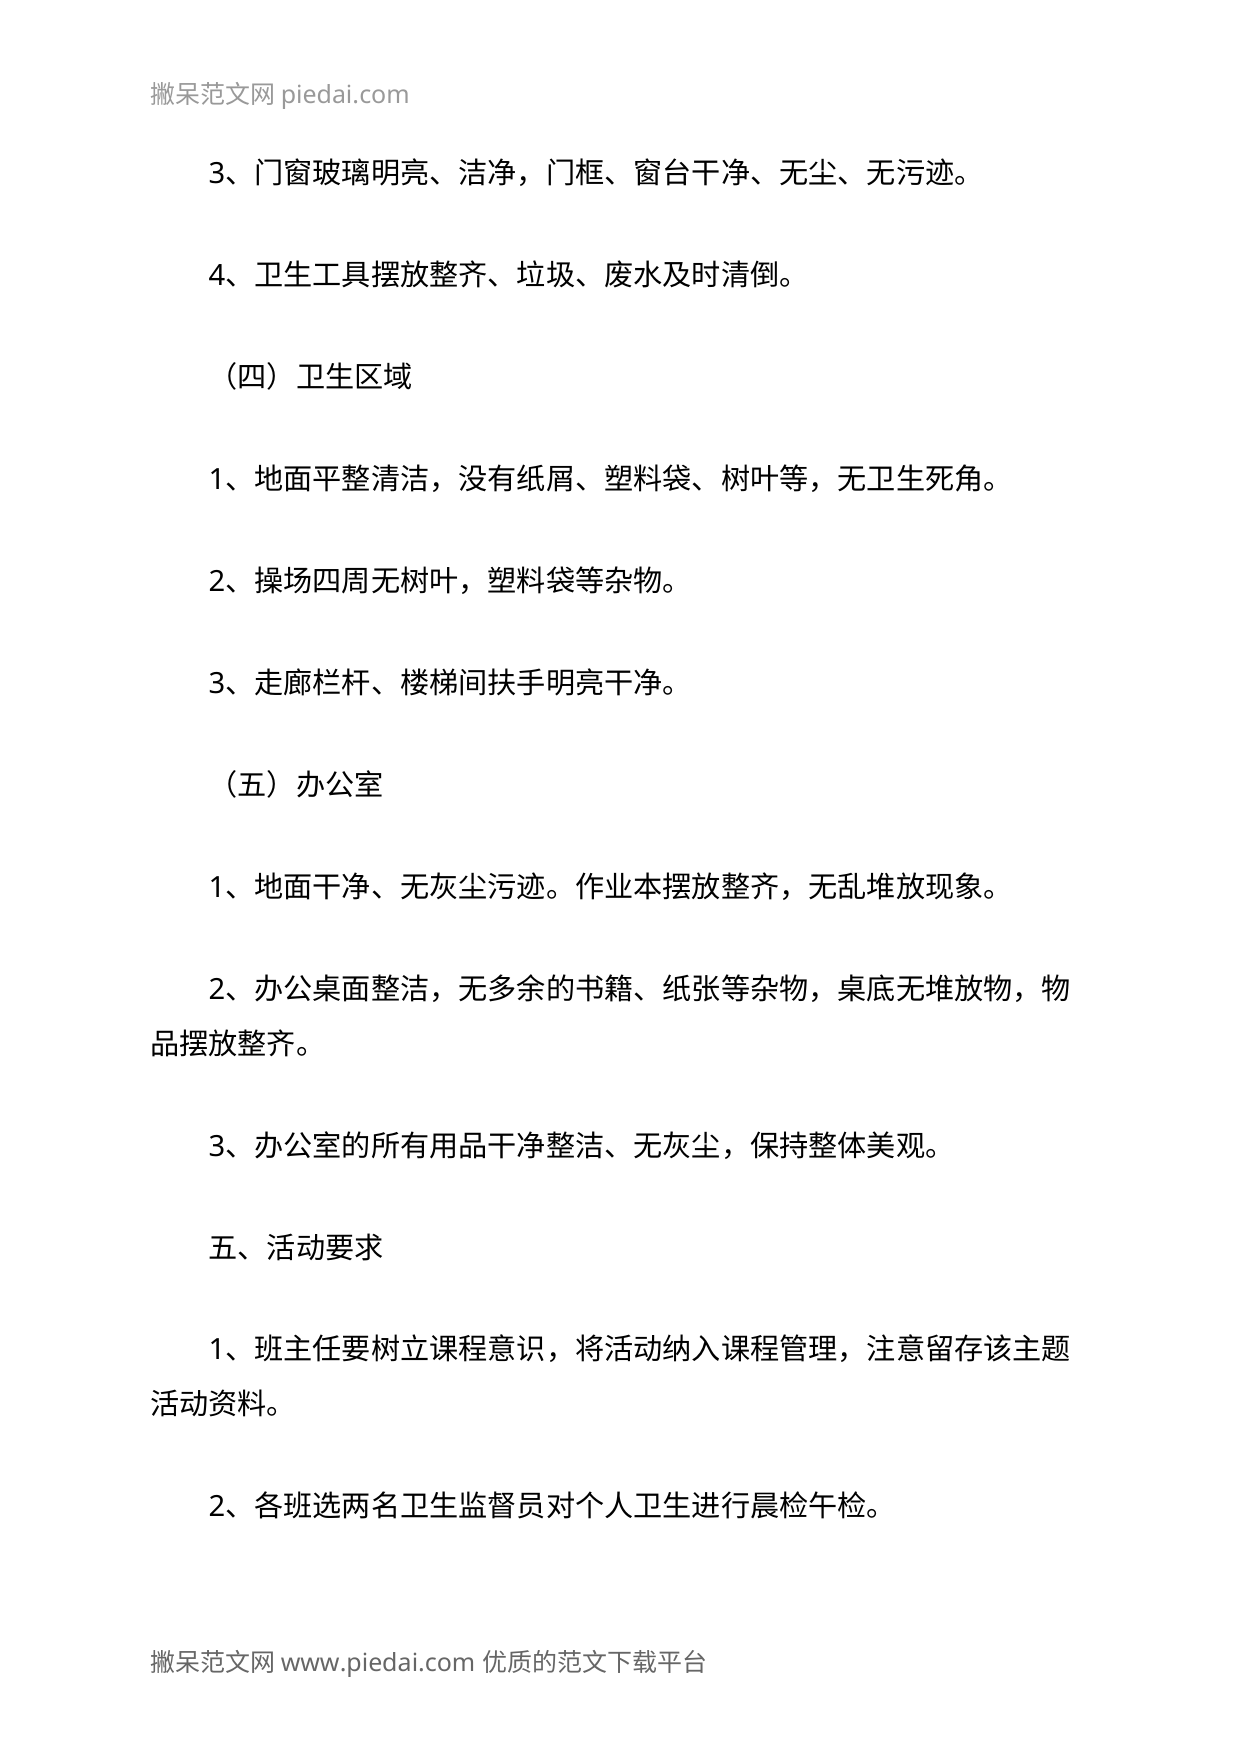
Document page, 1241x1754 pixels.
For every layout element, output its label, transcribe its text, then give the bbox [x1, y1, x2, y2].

text 2、各班选两名卫生监督员对个人卫生进行晨检午检。 [150, 1483, 1090, 1525]
text 3、走廊栏杆、楼梯间扶手明亮干净。 [150, 660, 1090, 702]
text 1、地面干净、无灰尘污迹。作业本摆放整齐，无乱堆放现象。 [150, 863, 1090, 906]
text 1、地面平整清洁，没有纸屑、塑料袋、树叶等，无卫生死角。 [150, 456, 1090, 498]
text （四）卫生区域 [150, 354, 1090, 396]
text 4、卫生工具摆放整齐、垃圾、废水及时清倒。 [150, 252, 1090, 294]
text （五）办公室 [150, 762, 1090, 804]
text 2、操场四周无树叶，塑料袋等杂物。 [150, 558, 1090, 600]
text 1、班主任要树立课程意识，将活动纳入课程管理，注意留存该主题活动资料。 [150, 1326, 1090, 1423]
text 五、活动要求 [150, 1224, 1090, 1266]
text 3、办公室的所有用品干净整洁、无灰尘，保持整体美观。 [150, 1122, 1090, 1164]
text 3、门窗玻璃明亮、洁净，门框、窗台干净、无尘、无污迹。 [150, 150, 1090, 192]
text 2、办公桌面整洁，无多余的书籍、纸张等杂物，桌底无堆放物，物品摆放整齐。 [150, 965, 1090, 1063]
